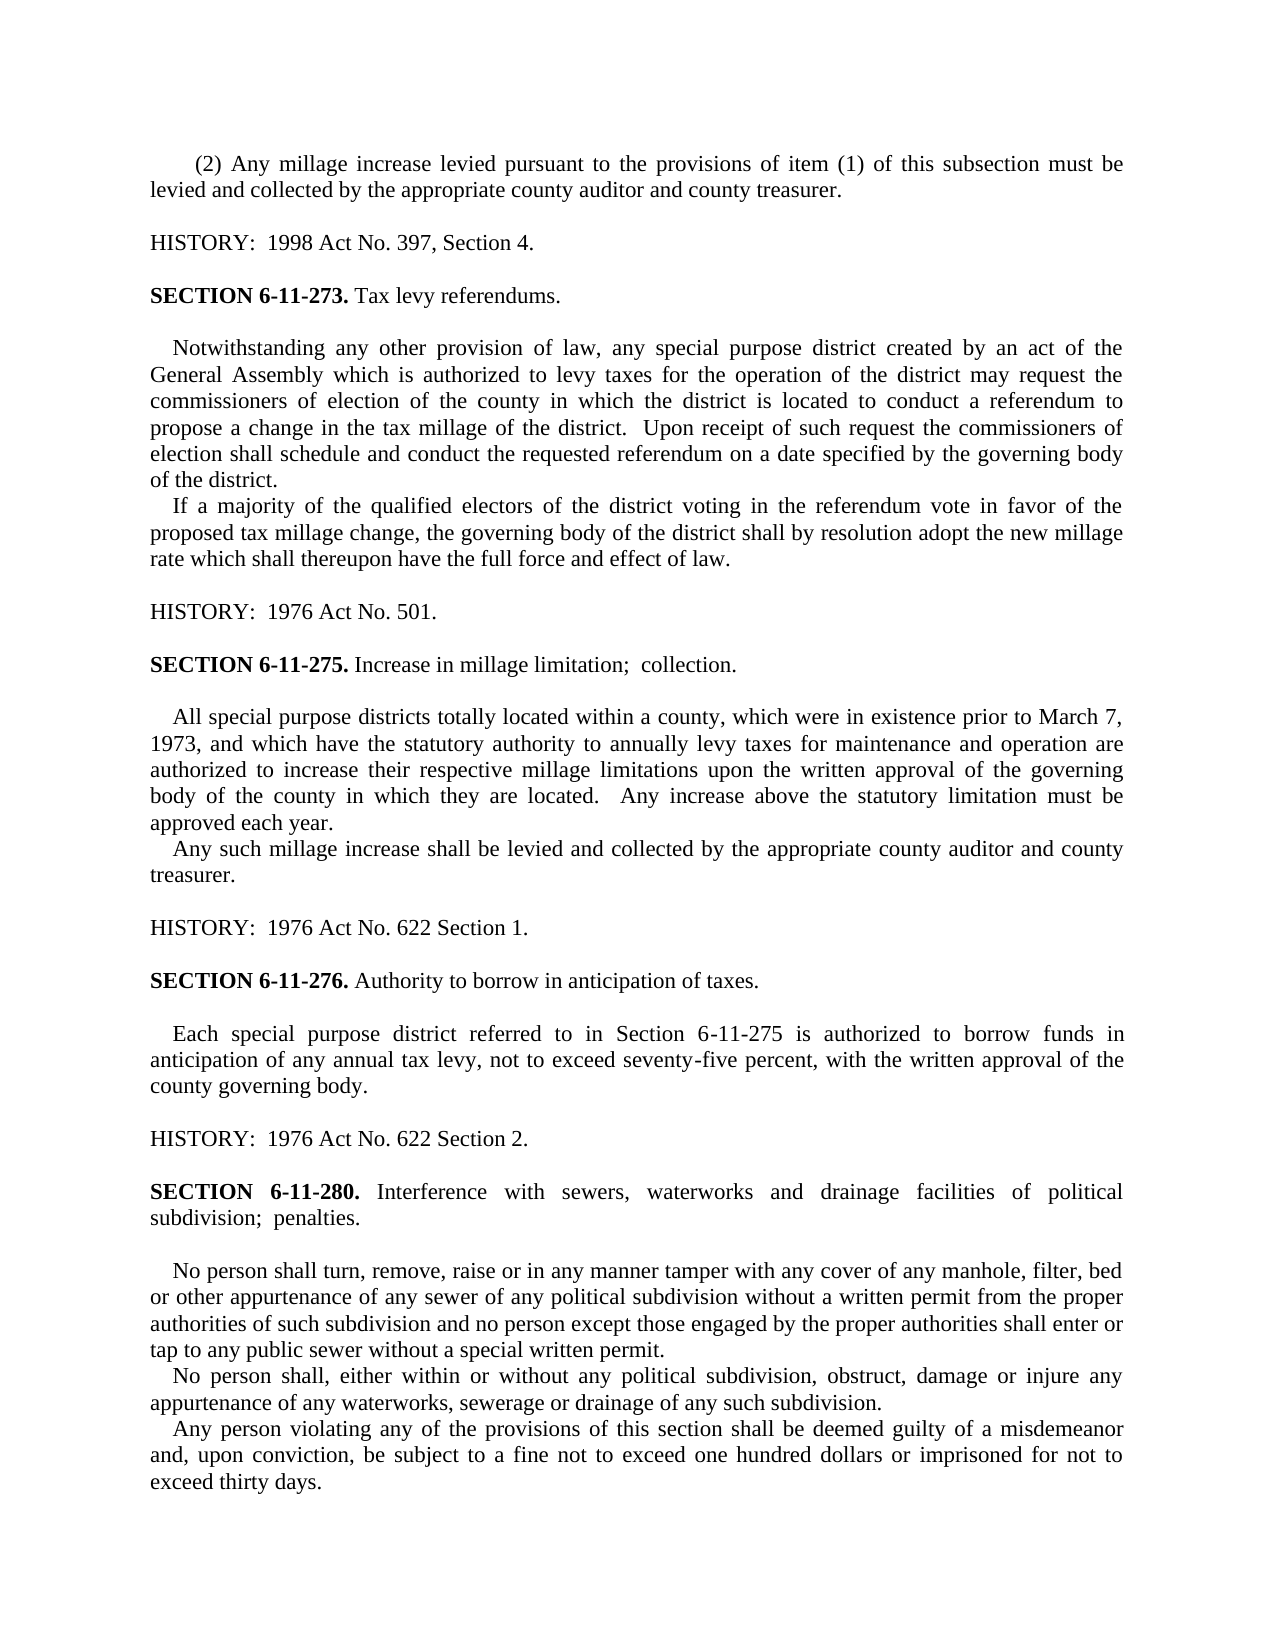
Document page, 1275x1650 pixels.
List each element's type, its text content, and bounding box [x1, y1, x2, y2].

text SECTION 6-11-276. Authority to borrow in anticipation of taxes. [150, 967, 1125, 993]
text Each special purpose district referred to in Section 6-11-275 is authorized to borrow funds in anticipation of any annual tax levy, not to exceed seventy-five percent, with the written approval of the county governing body. [150, 1020, 1125, 1099]
text HISTORY: 1998 Act No. 397, Section 4. [150, 229, 1125, 255]
text If a majority of the qualified electors of the district voting in the referendum vote in favor of the proposed tax millage change, the governing body of the district shall by resolution adopt the new millage rate which shall thereupon have the full force and effect of law. [150, 493, 1125, 572]
text All special purpose districts totally located within a county, which were in existence prior to March 7, 1973, and which have the statutory authority to annually levy taxes for maintenance and operation are authorized to increase their respective millage limitations upon the written approval of the governing body of the county in which they are located. Any increase above the statutory limitation must be approved each year. [150, 703, 1125, 835]
text (2) Any millage increase levied pursuant to the provisions of item (1) of this subsection must be levied and collected by the appropriate county auditor and county treasurer. [150, 150, 1125, 203]
text HISTORY: 1976 Act No. 501. [150, 598, 1125, 624]
text No person shall turn, remove, raise or in any manner tamper with any cover of any manhole, filter, bed or other appurtenance of any sewer of any political subdivision without a written permit from the proper authorities of such subdivision and no person except those engaged by the proper authorities shall enter or tap to any public sewer without a special written permit. [150, 1257, 1125, 1362]
text HISTORY: 1976 Act No. 622 Section 2. [150, 1125, 1125, 1151]
text No person shall, either within or without any political subdivision, obstruct, damage or injure any appurtenance of any waterworks, sewerage or drainage of any such subdivision. [150, 1362, 1125, 1415]
text HISTORY: 1976 Act No. 622 Section 1. [150, 914, 1125, 941]
text SECTION 6-11-280. Interference with sewers, waterworks and drainage facilities of political subdivision; penalties. [150, 1178, 1125, 1231]
text SECTION 6-11-273. Tax levy referendums. [150, 282, 1125, 308]
text Any such millage increase shall be levied and collected by the appropriate county auditor and county treasurer. [150, 835, 1125, 888]
text Notwithstanding any other provision of law, any special purpose district created by an act of the General Assembly which is authorized to levy taxes for the operation of the district may request the commissioners of election of the county in which the district is located to conduct a referendum to propose a change in the tax millage of the district. Upon receipt of such request the commissioners of election shall schedule and conduct the requested referendum on a date specified by the governing body of the district. [150, 334, 1125, 493]
text Any person violating any of the provisions of this section shall be deemed guilty of a misdemeanor and, upon conviction, be subject to a fine not to exceed one hundred dollars or imprisoned for not to exceed thirty days. [150, 1415, 1125, 1494]
text SECTION 6-11-275. Increase in millage limitation; collection. [150, 651, 1125, 677]
